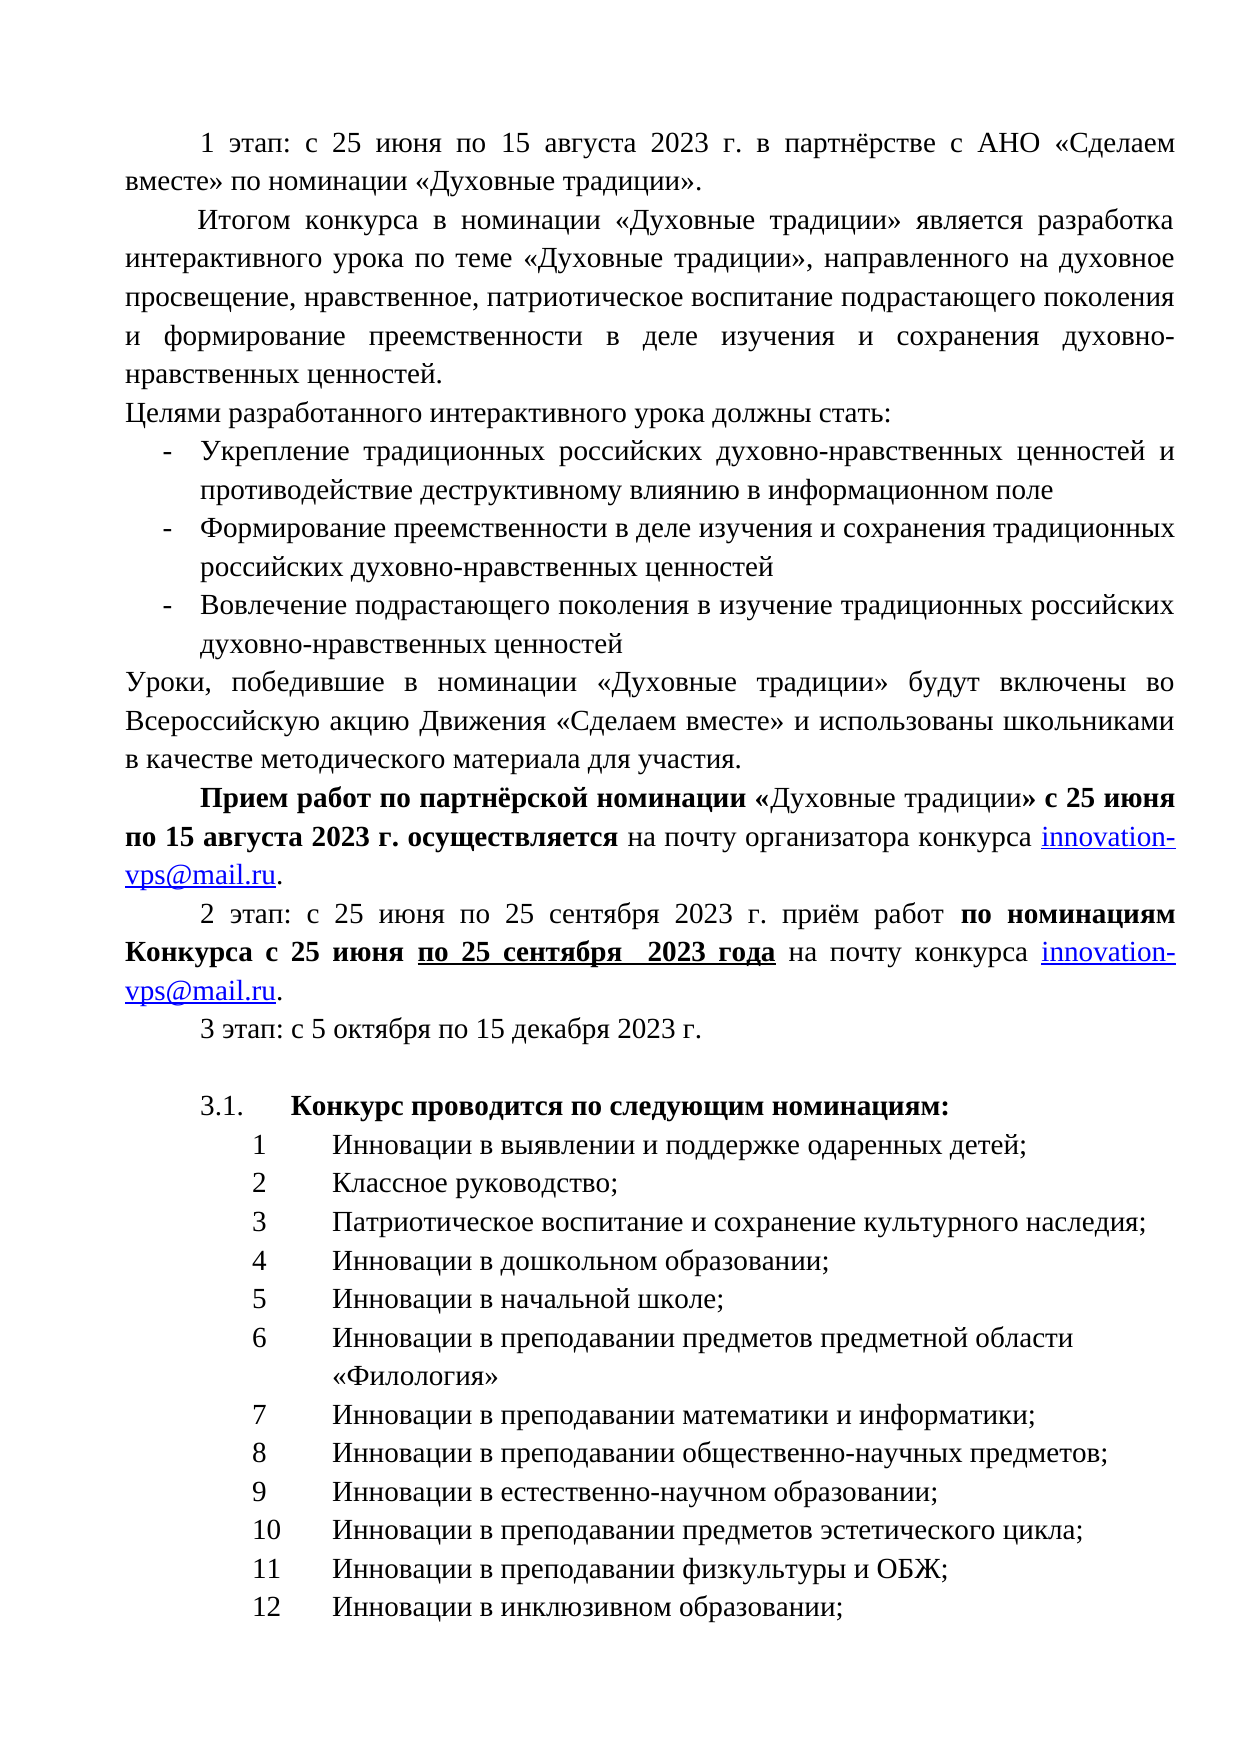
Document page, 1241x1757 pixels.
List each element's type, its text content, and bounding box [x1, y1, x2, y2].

text 3 этап: с 5 октября по 15 декабря 2023 г. [125, 1011, 1176, 1045]
list Инновации в инклюзивном образовании; [252, 1589, 1176, 1623]
list Инновации в начальной школе; [252, 1281, 1176, 1315]
list Укрепление традиционных российских духовно-нравственных ценностей и противодействие деструктивному влиянию в информационном поле [162, 433, 1176, 505]
list Патриотическое воспитание и сохранение культурного наследия; [252, 1204, 1176, 1238]
list Инновации в преподавании физкультуры и ОБЖ; [252, 1551, 1176, 1584]
list Классное руководство; [252, 1166, 1176, 1199]
text Итогом конкурса в номинации «Духовные традиции» является разработка интерактивного урока по теме «Духовные традиции», направленного на духовное просвещение, нравственное, патриотическое воспитание подрастающего поколения и формирование преемственности в деле изучения и сохранения духовно-нравственных ценностей. [125, 202, 1176, 390]
list Инновации в дошкольном образовании; [252, 1243, 1176, 1276]
list Инновации в преподавании математики и информатики; [252, 1397, 1176, 1430]
text 2 этап: с 25 июня по 25 сентября 2023 г. приём работ по номинациям Конкурса с 25 июня по 25 сентября 2023 года на почту конкурса innovation-vps@mail.ru. [125, 896, 1176, 1006]
list Инновации в преподавании предметов предметной области «Филология» [252, 1320, 1176, 1392]
text Целями разработанного интерактивного урока должны стать: [125, 395, 1176, 428]
list Вовлечение подрастающего поколения в изучение традиционных российских духовно-нравственных ценностей [162, 587, 1176, 659]
list Формирование преемственности в деле изучения и сохранения традиционных российских духовно-нравственных ценностей [162, 510, 1176, 582]
list Инновации в преподавании общественно-научных предметов; [252, 1435, 1176, 1469]
list Инновации в преподавании предметов эстетического цикла; [252, 1512, 1176, 1546]
text Прием работ по партнёрской номинации «Духовные традиции» с 25 июня по 15 августа 2023 г. осуществляется на почту организатора конкурса innovation-vps@mail.ru. [125, 780, 1176, 891]
list Инновации в выявлении и поддержке одаренных детей; [252, 1127, 1176, 1161]
subtitle Конкурс проводится по следующим номинациям: [125, 1088, 1176, 1122]
text Уроки, победившие в номинации «Духовные традиции» будут включены во Всероссийскую акцию Движения «Сделаем вместе» и использованы школьниками в качестве методического материала для участия. [125, 664, 1176, 775]
list Инновации в естественно-научном образовании; [252, 1474, 1176, 1507]
text 1 этап: с 25 июня по 15 августа 2023 г. в партнёрстве с АНО «Сделаем вместе» по номинации «Духовные традиции». [125, 125, 1176, 197]
